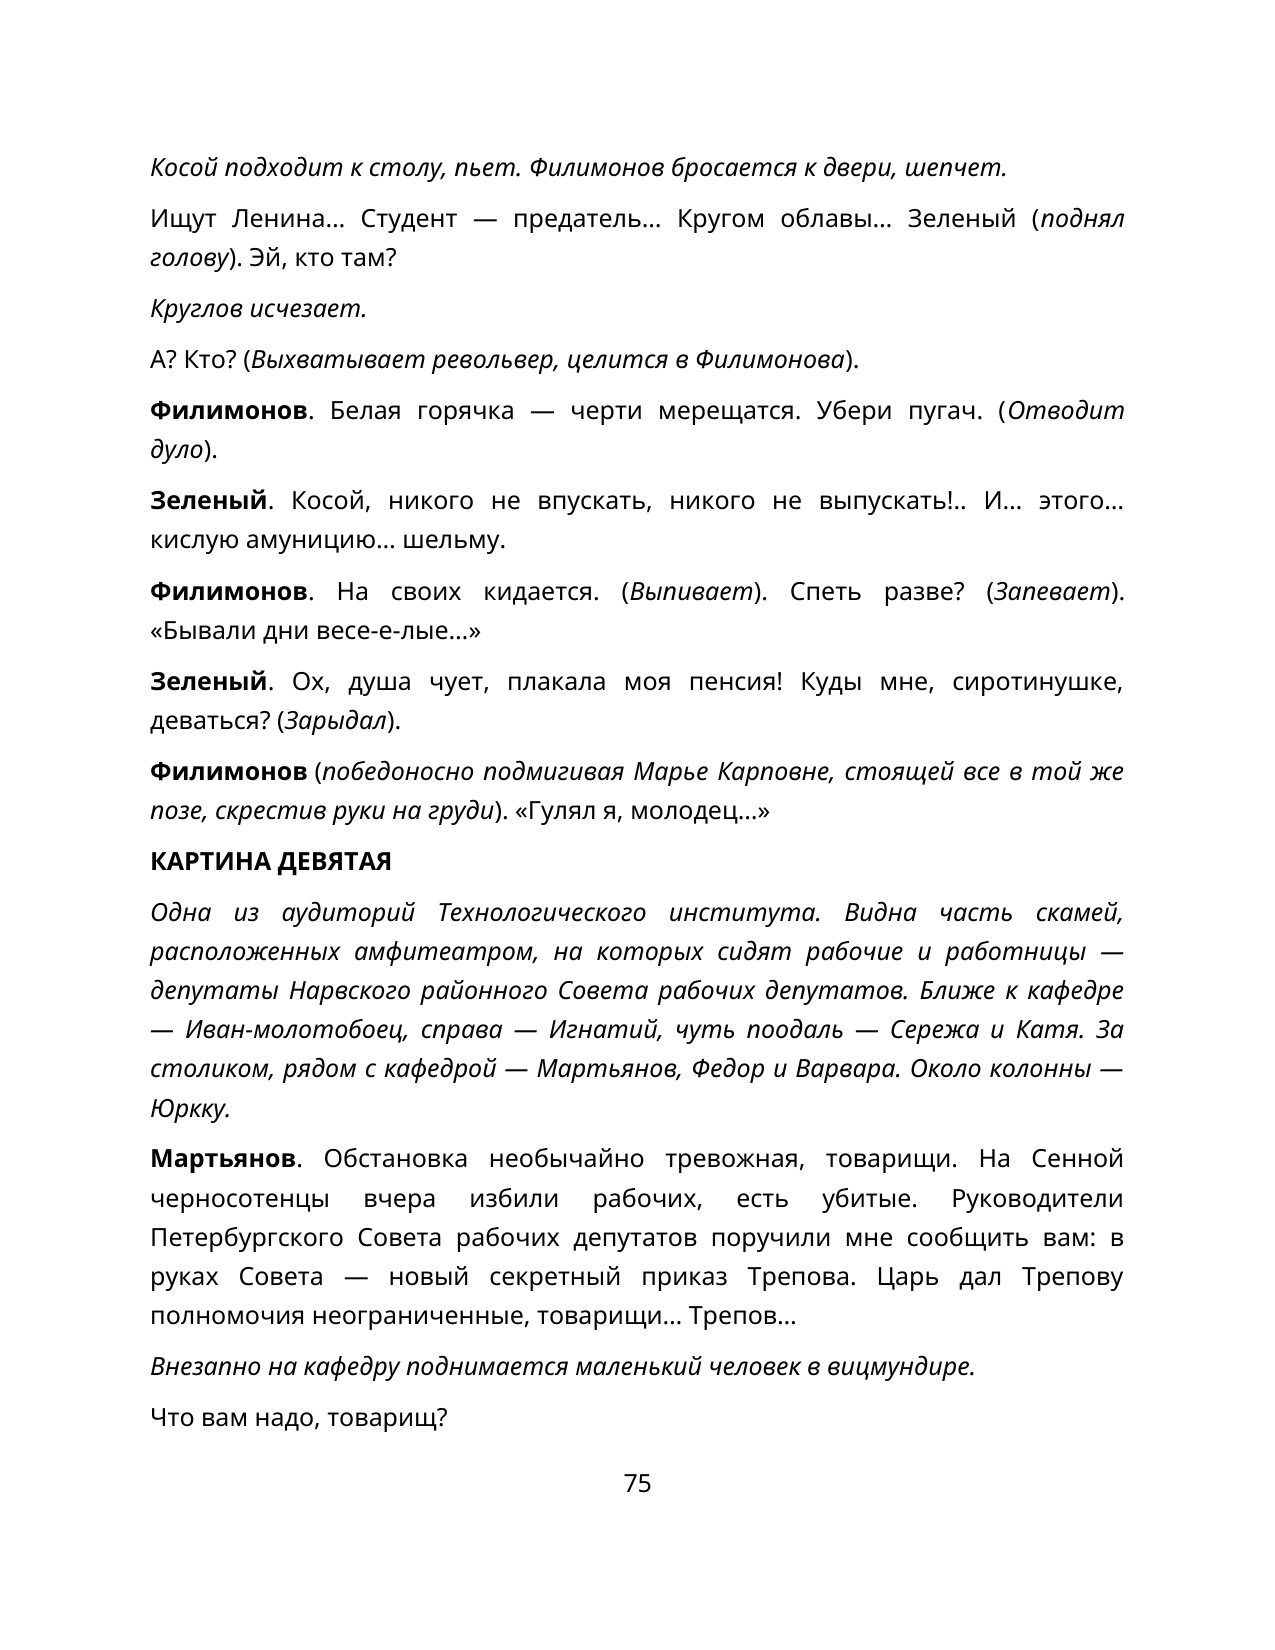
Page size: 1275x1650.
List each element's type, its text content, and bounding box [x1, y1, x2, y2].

text Филимонов (победоносно подмигивая Марье Карповне, стоящей все в той же позе, скрестив руки на груди). «Гулял я, молодец…» [150, 753, 1125, 827]
text Что вам надо, товарищ? [150, 1400, 1125, 1434]
text Одна из аудиторий Технологического института. Видна часть скамей, расположенных амфитеатром, на которых сидят рабочие и работницы — депутаты Нарвского районного Совета рабочих депутатов. Ближе к кафедре — Иван-молотобоец, справа — Игнатий, чуть поодаль — Сережа и Катя. За столиком, рядом с кафедрой — Мартьянов, Федор и Варвара. Около колонны — Юркку. [150, 894, 1125, 1124]
text Внезапно на кафедру поднимается маленький человек в вицмундире. [150, 1349, 1125, 1383]
text КАРТИНА ДЕВЯТАЯ [150, 843, 1125, 877]
text А? Кто? (Выхватывает револьвер, целится в Филимонова). [150, 342, 1125, 376]
text Зеленый. Ох, душа чует, плакала моя пенсия! Куды мне, сиротинушке, деваться? (Зарыдал). [150, 663, 1125, 736]
text Косой подходит к столу, пьет. Филимонов бросается к двери, шепчет. [150, 150, 1125, 184]
text Круглов исчезает. [150, 291, 1125, 325]
text Филимонов. Белая горячка — черти мерещатся. Убери пугач. (Отводит дуло). [150, 393, 1125, 466]
text Ищут Ленина… Студент — предатель… Кругом облавы… Зеленый (поднял голову). Эй, кто там? [150, 201, 1125, 274]
text Зеленый. Косой, никого не впускать, никого не выпускать!.. И… этого… кислую амуницию… шельму. [150, 483, 1125, 556]
text Мартьянов. Обстановка необычайно тревожная, товарищи. На Сенной черносотенцы вчера избили рабочих, есть убитые. Руководители Петербургского Совета рабочих депутатов поручили мне сообщить вам: в руках Совета — новый секретный приказ Трепова. Царь дал Трепову полномочия неограниченные, товарищи… Трепов… [150, 1141, 1125, 1332]
text Филимонов. На своих кидается. (Выпивает). Спеть разве? (Запевает). «Бывали дни весе-е-лые…» [150, 573, 1125, 646]
